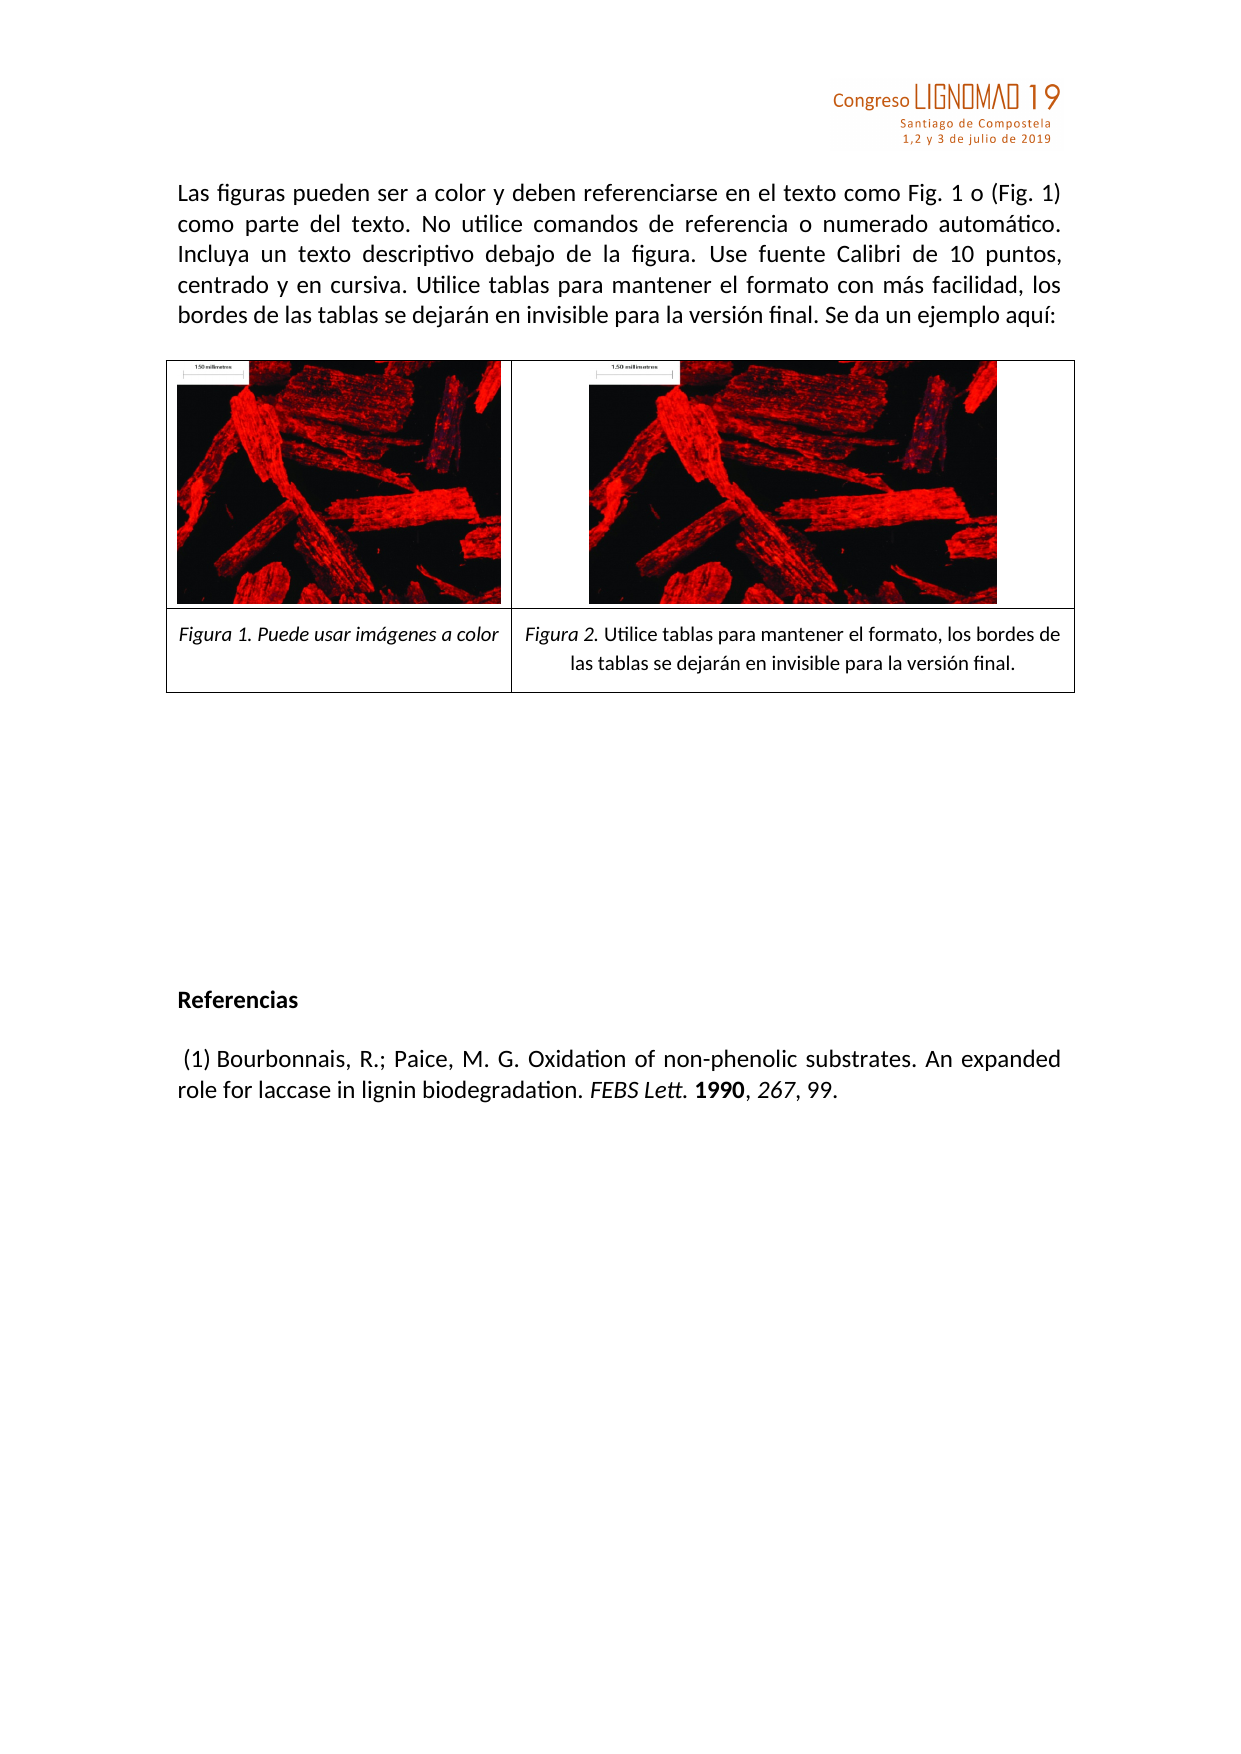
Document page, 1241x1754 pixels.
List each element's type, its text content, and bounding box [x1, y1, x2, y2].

picture [830, 78, 1064, 151]
table_header [512, 361, 1074, 608]
table_cell Figura 1. Puede usar imágenes a color [167, 609, 511, 692]
table_cell Figura 2. Utilice tablas para mantener el formato, los bordes de las tablas se dejarán en invisible para la versión final. [512, 609, 1074, 692]
text Las figuras pueden ser a color y deben referenciarse en el texto como Fig. 1 o (Fig. 1) como parte del texto. No utilice comandos de referencia o numerado automático. Incluya un texto descriptivo debajo de la figura. Use fuente Calibri de 10 puntos, centrado y en cursiva. Utilice tablas para mantener el formato con más facilidad, los bordes de las tablas se dejarán en invisible para la versión final. Se da un ejemplo aquí: [177, 177, 1063, 330]
text (1) Bourbonnais, R.; Paice, M. G. Oxidation of non-phenolic substrates. An expanded role for laccase in lignin biodegradation. FEBS Lett. 1990, 267, 99. [177, 1043, 1063, 1104]
picture [177, 361, 501, 604]
subtitle Referencias [177, 984, 1063, 1015]
picture [589, 361, 997, 604]
table_header [167, 361, 511, 608]
